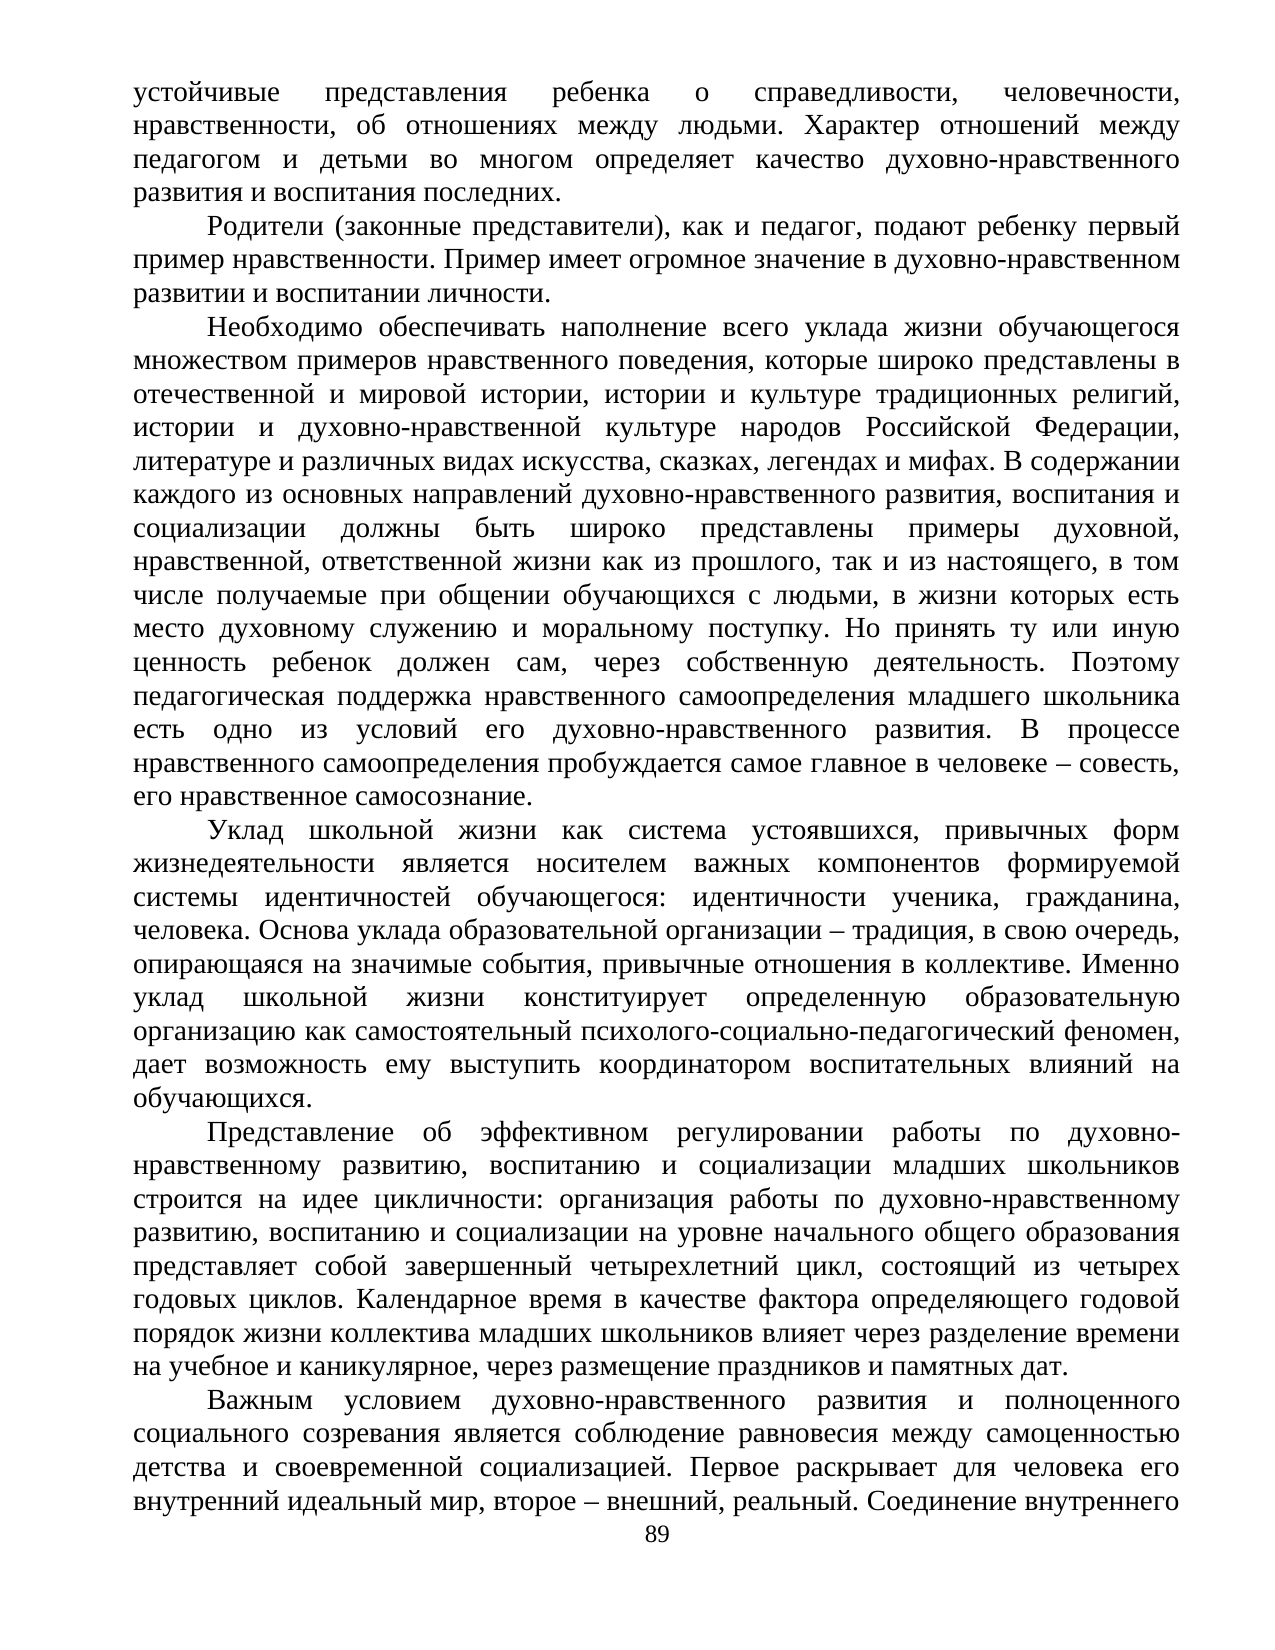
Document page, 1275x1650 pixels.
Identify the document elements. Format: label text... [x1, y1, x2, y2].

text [133, 1382, 1181, 1516]
text Уклад школьной жизни как система устоявшихся, привычных форм жизнедеятельности является носителем важных компонентов формируемой системы идентичностей обучающегося: идентичности ученика, гражданина, человека. Основа уклада образовательной организации – традиция, в свою очередь, опирающаяся на значимые события, привычные отношения в коллективе. Именно уклад школьной жизни конституирует определенную образовательную организацию как самостоятельный психолого-социально-педагогический феномен, дает возможность ему выступить координатором воспитательных влияний на обучающихся. [133, 812, 1181, 1114]
text Представление об эффективном регулировании работы по духовно-нравственному развитию, воспитанию и социализации младших школьников строится на идее цикличности: организация работы по духовно-нравственному развитию, воспитанию и социализации на уровне начального общего образования представляет собой завершенный четырехлетний цикл, состоящий из четырех годовых циклов. Календарное время в качестве фактора определяющего годовой порядок жизни коллектива младших школьников влияет через разделение времени на учебное и каникулярное, через размещение праздников и памятных дат. [133, 1114, 1181, 1382]
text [133, 74, 1181, 208]
text Необходимо обеспечивать наполнение всего уклада жизни обучающегося множеством примеров нравственного поведения, которые широко представлены в отечественной и мировой истории, истории и культуре традиционных религий, истории и духовно-нравственной культуре народов Российской Федерации, литературе и различных видах искусства, сказках, легендах и мифах. В содержании каждого из основных направлений духовно-нравственного развития, воспитания и социализации должны быть широко представлены примеры духовной, нравственной, ответственной жизни как из прошлого, так и из настоящего, в том числе получаемые при общении обучающихся с людьми, в жизни которых есть место духовному служению и моральному поступку. Но принять ту или иную ценность ребенок должен сам, через собственную деятельность. Поэтому педагогическая поддержка нравственного самоопределения младшего школьника есть одно из условий его духовно-нравственного развития. В процессе нравственного самоопределения пробуждается самое главное в человеке – совесть, его нравственное самосознание. [133, 309, 1181, 812]
text Родители (законные представители), как и педагог, подают ребенку первый пример нравственности. Пример имеет огромное значение в духовно-нравственном развитии и воспитании личности. [133, 208, 1181, 309]
